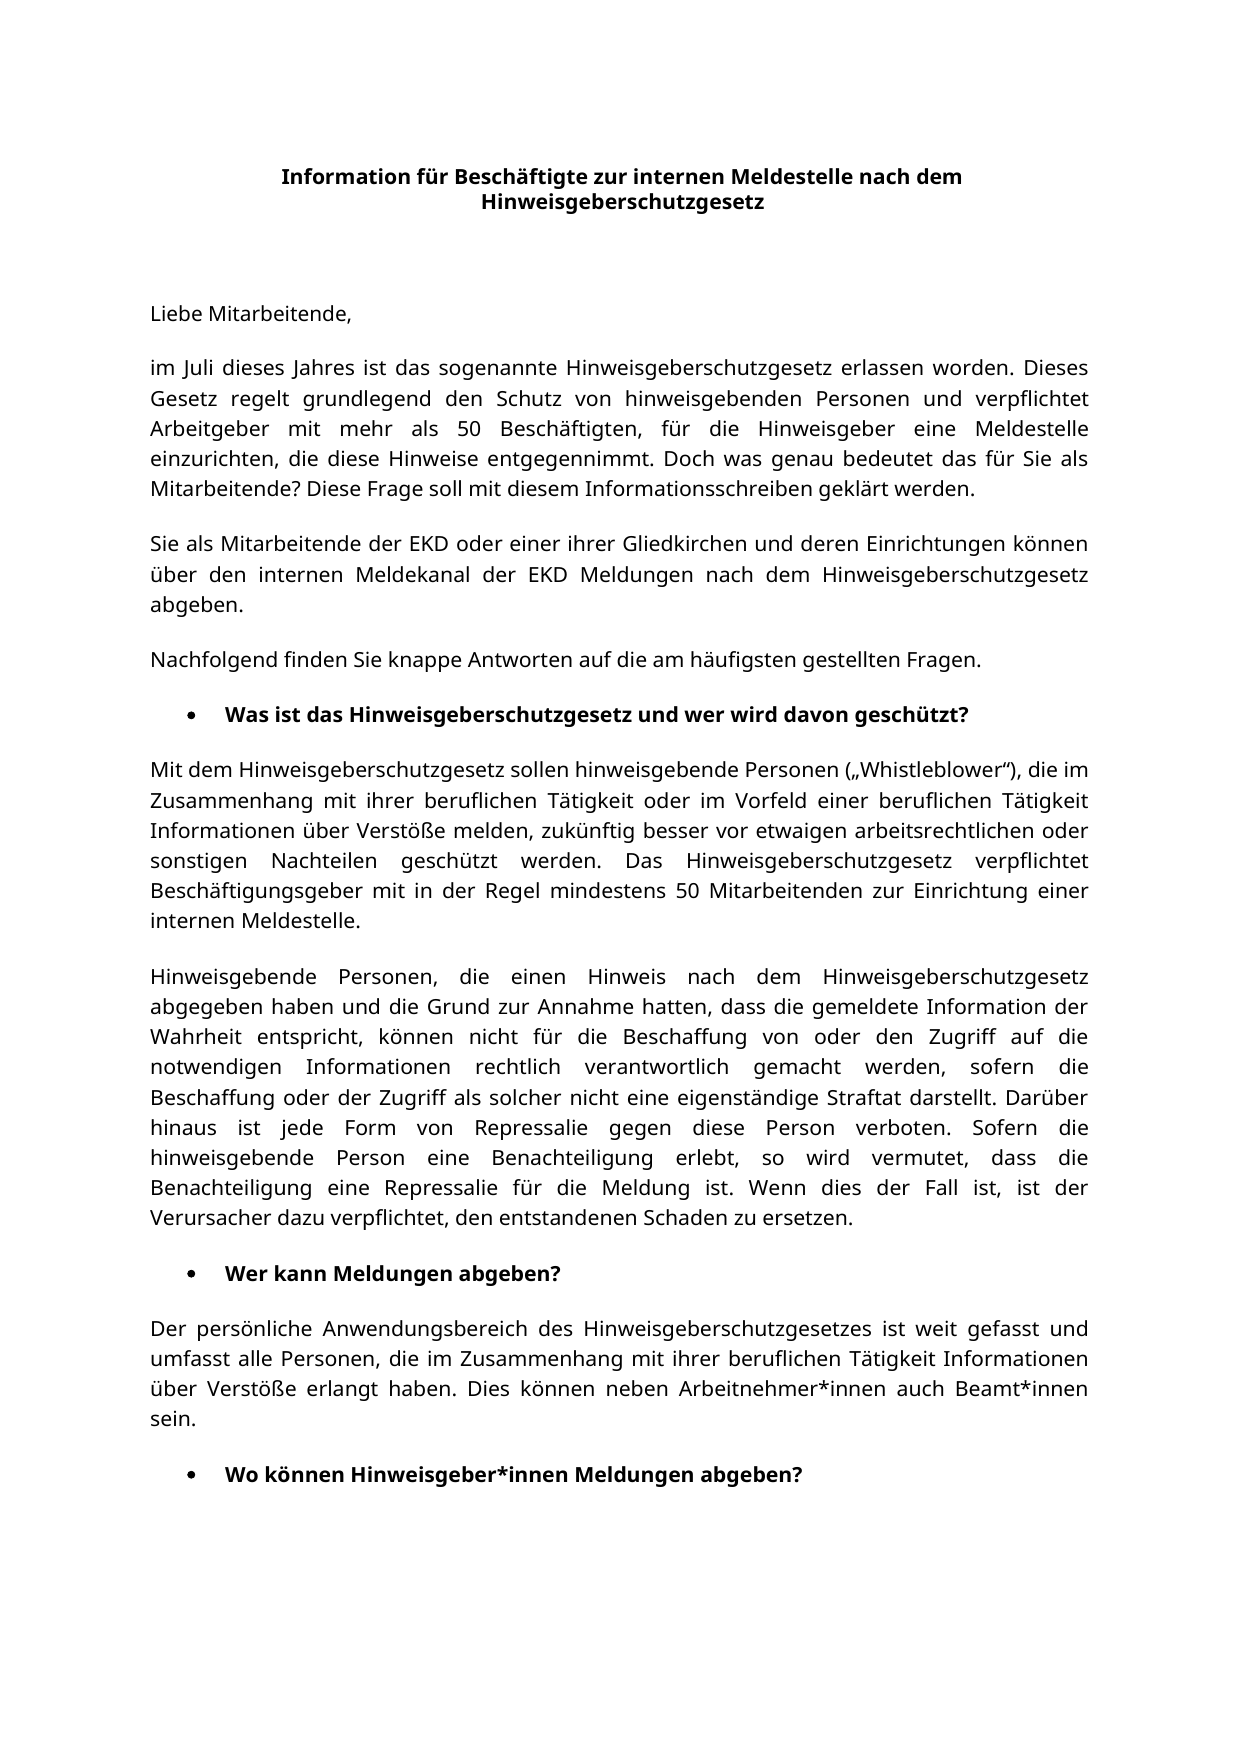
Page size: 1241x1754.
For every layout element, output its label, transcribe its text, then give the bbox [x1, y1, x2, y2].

text Nachfolgend finden Sie knappe Antworten auf die am häufigsten gestellten Fragen. [150, 643, 1090, 673]
list Wo können Hinweisgeber*innen Meldungen abgeben? [187, 1458, 1090, 1488]
text Liebe Mitarbeitende, [150, 302, 1090, 327]
text Der persönliche Anwendungsbereich des Hinweisgeberschutzgesetzes ist weit gefasst und umfasst alle Personen, die im Zusammenhang mit ihrer beruflichen Tätigkeit Informationen über Verstöße erlangt haben. Dies können neben Arbeitnehmer*innen auch Beamt*innen sein. [150, 1312, 1090, 1433]
text Hinweisgebende Personen, die einen Hinweis nach dem Hinweisgeberschutzgesetz abgegeben haben und die Grund zur Annahme hatten, dass die gemeldete Information der Wahrheit entspricht, können nicht für die Beschaffung von oder den Zugriff auf die notwendigen Informationen rechtlich verantwortlich gemacht werden, sofern die Beschaffung oder der Zugriff als solcher nicht eine eigenständige Straftat darstellt. Darüber hinaus ist jede Form von Repressalie gegen diese Person verboten. Sofern die hinweisgebende Person eine Benachteiligung erlebt, so wird vermutet, dass die Benachteiligung eine Repressalie für die Meldung ist. Wenn dies der Fall ist, ist der Verursacher dazu verpflichtet, den entstandenen Schaden zu ersetzen. [150, 960, 1090, 1232]
text Mit dem Hinweisgeberschutzgesetz sollen hinweisgebende Personen („Whistleblower“), die im Zusammenhang mit ihrer beruflichen Tätigkeit oder im Vorfeld einer beruflichen Tätigkeit Informationen über Verstöße melden, zukünftig besser vor etwaigen arbeitsrechtlichen oder sonstigen Nachteilen geschützt werden. Das Hinweisgeberschutzgesetz verpflichtet Beschäftigungsgeber mit in der Regel mindestens 50 Mitarbeitenden zur Einrichtung einer internen Meldestelle. [150, 754, 1090, 935]
list Was ist das Hinweisgeberschutzgesetz und wer wird davon geschützt? [187, 698, 1090, 729]
text im Juli dieses Jahres ist das sogenannte Hinweisgeberschutzgesetz erlassen worden. Dieses Gesetz regelt grundlegend den Schutz von hinweisgebenden Personen und verpflichtet Arbeitgeber mit mehr als 50 Beschäftigten, für die Hinweisgeber eine Meldestelle einzurichten, die diese Hinweise entgegennimmt. Doch was genau bedeutet das für Sie als Mitarbeitende? Diese Frage soll mit diesem Informationsschreiben geklärt werden. [150, 352, 1090, 503]
text Information für Beschäftigte zur internen Meldestelle nach dem Hinweisgeberschutzgesetz [239, 164, 1006, 214]
list Wer kann Meldungen abgeben? [187, 1257, 1090, 1287]
text Sie als Mitarbeitende der EKD oder einer ihrer Gliedkirchen und deren Einrichtungen können über den internen Meldekanal der EKD Meldungen nach dem Hinweisgeberschutzgesetz abgeben. [150, 528, 1090, 618]
